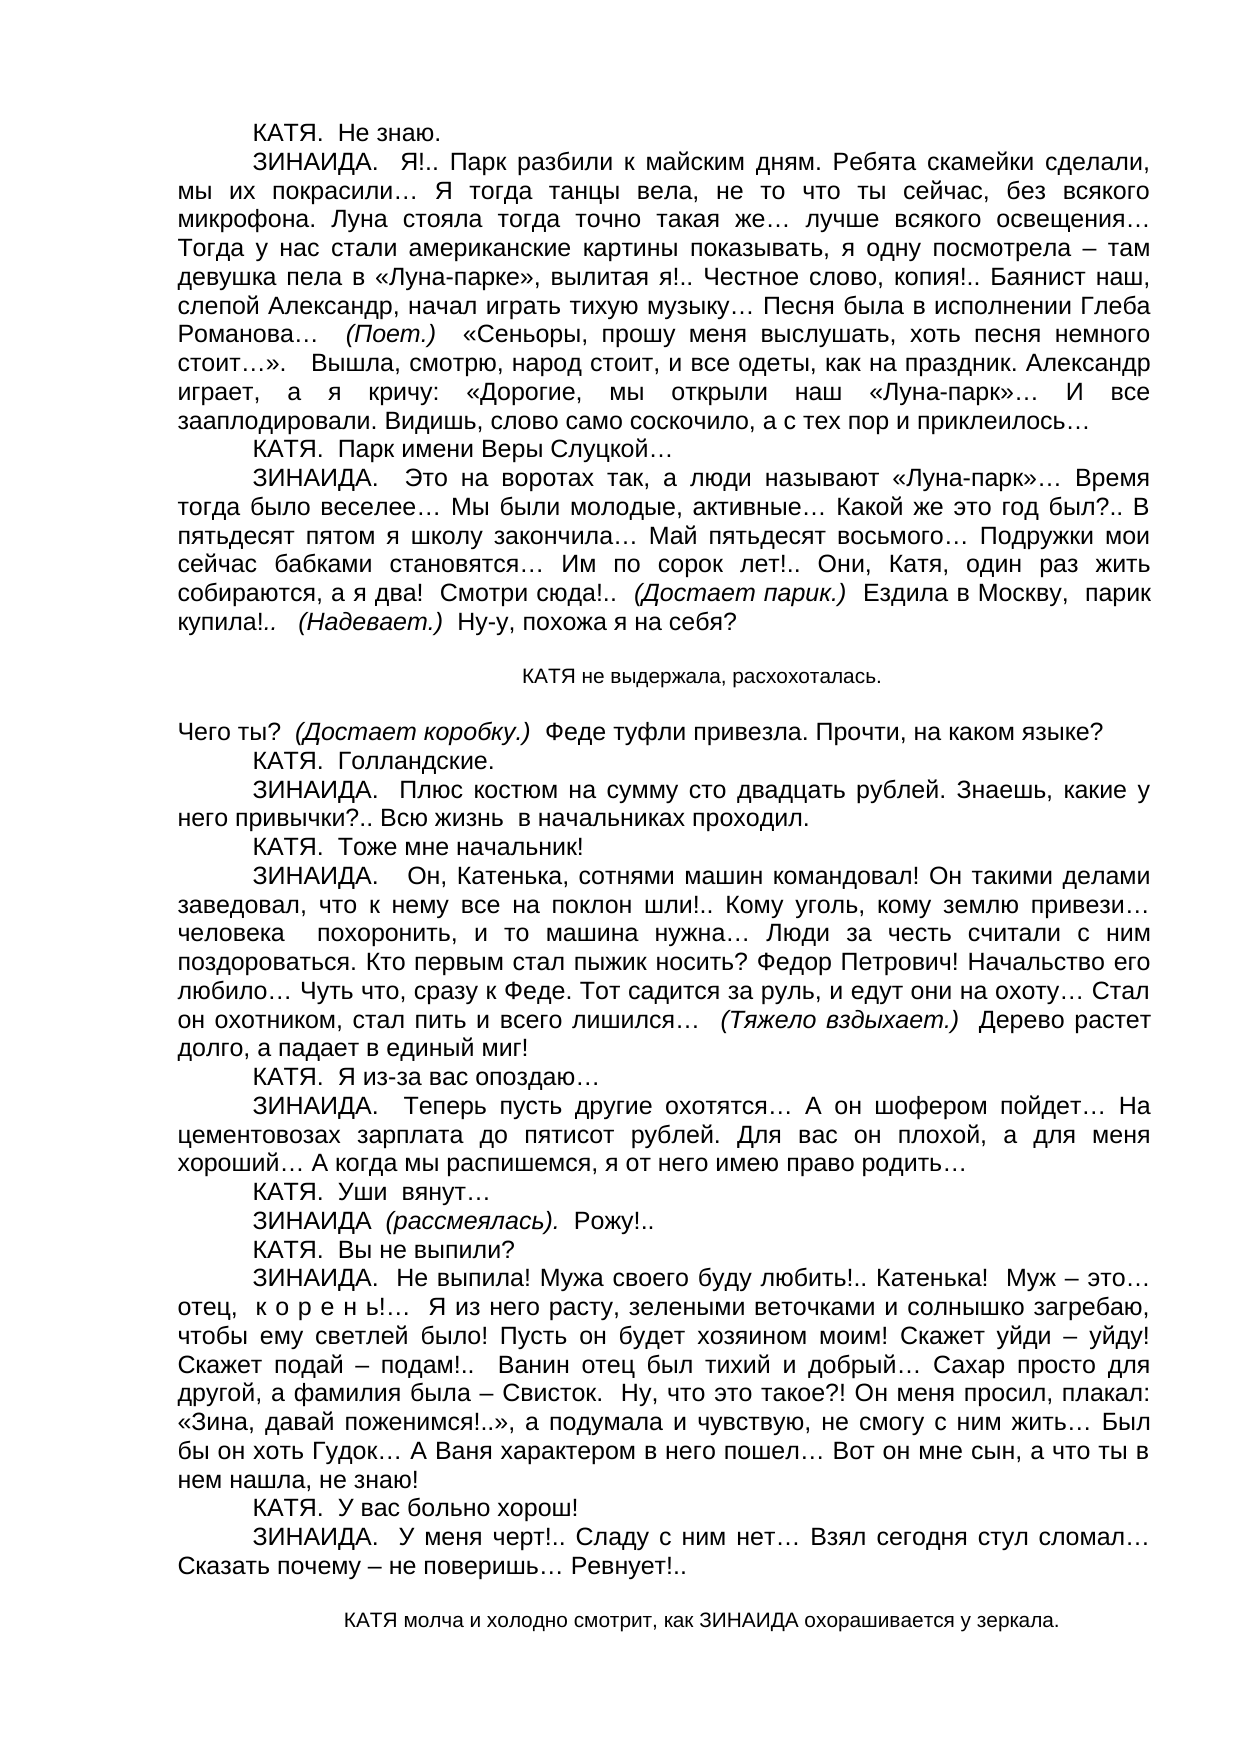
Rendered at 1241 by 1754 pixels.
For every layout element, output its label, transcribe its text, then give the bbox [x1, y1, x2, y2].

text КАТЯ. Тоже мне начальник! [177, 832, 1152, 861]
text ЗИНАИДА. Теперь пусть другие охотятся… А он шофером пойдет… На цементовозах зарплата до пятисот рублей. Для вас он плохой, а для меня хороший… А когда мы распишемся, я от него имею право родить… [177, 1091, 1152, 1177]
text ЗИНАИДА. У меня черт!.. Сладу с ним нет… Взял сегодня стул сломал… Сказать почему – не поверишь… Ревнует!.. [177, 1522, 1152, 1579]
text ЗИНАИДА. Он, Катенька, сотнями машин командовал! Он такими делами заведовал, что к нему все на поклон шли!.. Кому уголь, кому землю привези… человека похоронить, и то машина нужна… Люди за честь считали с ним поздороваться. Кто первым стал пыжик носить? Федор Петрович! Начальство его любило… Чуть что, сразу к Феде. Тот садится за руль, и едут они на охоту… Стал он охотником, стал пить и всего лишился… (Тяжело вздыхает.) Дерево растет долго, а падает в единый миг! [177, 861, 1152, 1062]
text ЗИНАИДА. Не выпила! Мужа своего буду любить!.. Катенька! Муж – это… отец, к о р е н ь!… Я из него расту, зелеными веточками и солнышко загребаю, чтобы ему светлей было! Пусть он будет хозяином моим! Скажет уйди – уйду! Скажет подай – подам!.. Ванин отец был тихий и добрый… Сахар просто для другой, а фамилия была – Свисток. Ну, что это такое?! Он меня просил, плакал: «Зина, давай поженимся!..», а подумала и чувствую, не смогу с ним жить… Был бы он хоть Гудок… А Ваня характером в него пошел… Вот он мне сын, а что ты в нем нашла, не знаю! [177, 1263, 1152, 1493]
text КАТЯ. Я из-за вас опоздаю… [177, 1062, 1152, 1091]
text КАТЯ молча и холодно смотрит, как ЗИНАИДА охорашивается у зеркала. [177, 1608, 1152, 1632]
text КАТЯ. Уши вянут… [177, 1177, 1152, 1206]
text Чего ты? (Достает коробку.) Феде туфли привезла. Прочти, на каком языке? [177, 717, 1152, 746]
text ЗИНАИДА. Это на воротах так, а люди называют «Луна-парк»… Время тогда было веселее… Мы были молодые, активные… Какой же это год был?.. В пятьдесят пятом я школу закончила… Май пятьдесят восьмого… Подружки мои сейчас бабками становятся… Им по сорок лет!.. Они, Катя, один раз жить собираются, а я два! Смотри сюда!.. (Достает парик.) Ездила в Москву, парик купила!.. (Надевает.) Ну-у, похожа я на себя? [177, 463, 1152, 636]
text КАТЯ. Голландские. [177, 746, 1152, 774]
text КАТЯ. Вы не выпили? [177, 1234, 1152, 1263]
text ЗИНАИДА (рассмеялась). Рожу!.. [177, 1206, 1152, 1234]
text КАТЯ. Парк имени Веры Слуцкой… [177, 434, 1152, 463]
text ЗИНАИДА. Плюс костюм на сумму сто двадцать рублей. Знаешь, какие у него привычки?.. Всю жизнь в начальниках проходил. [177, 774, 1152, 832]
text КАТЯ. У вас больно хорош! [177, 1493, 1152, 1522]
text КАТЯ. Не знаю. [177, 118, 1152, 147]
text ЗИНАИДА. Я!.. Парк разбили к майским дням. Ребята скамейки сделали, мы их покрасили… Я тогда танцы вела, не то что ты сейчас, без всякого микрофона. Луна стояла тогда точно такая же… лучше всякого освещения… Тогда у нас стали американские картины показывать, я одну посмотрела – там девушка пела в «Луна-парке», вылитая я!.. Честное слово, копия!.. Баянист наш, слепой Александр, начал играть тихую музыку… Песня была в исполнении Глеба Романова… (Поет.) «Сеньоры, прошу меня выслушать, хоть песня немного стоит…». Вышла, смотрю, народ стоит, и все одеты, как на праздник. Александр играет, а я кричу: «Дорогие, мы открыли наш «Луна-парк»… И все зааплодировали. Видишь, слово само соскочило, а с тех пор и приклеилось… [177, 147, 1152, 434]
text КАТЯ не выдержала, расхохоталась. [177, 664, 1152, 688]
